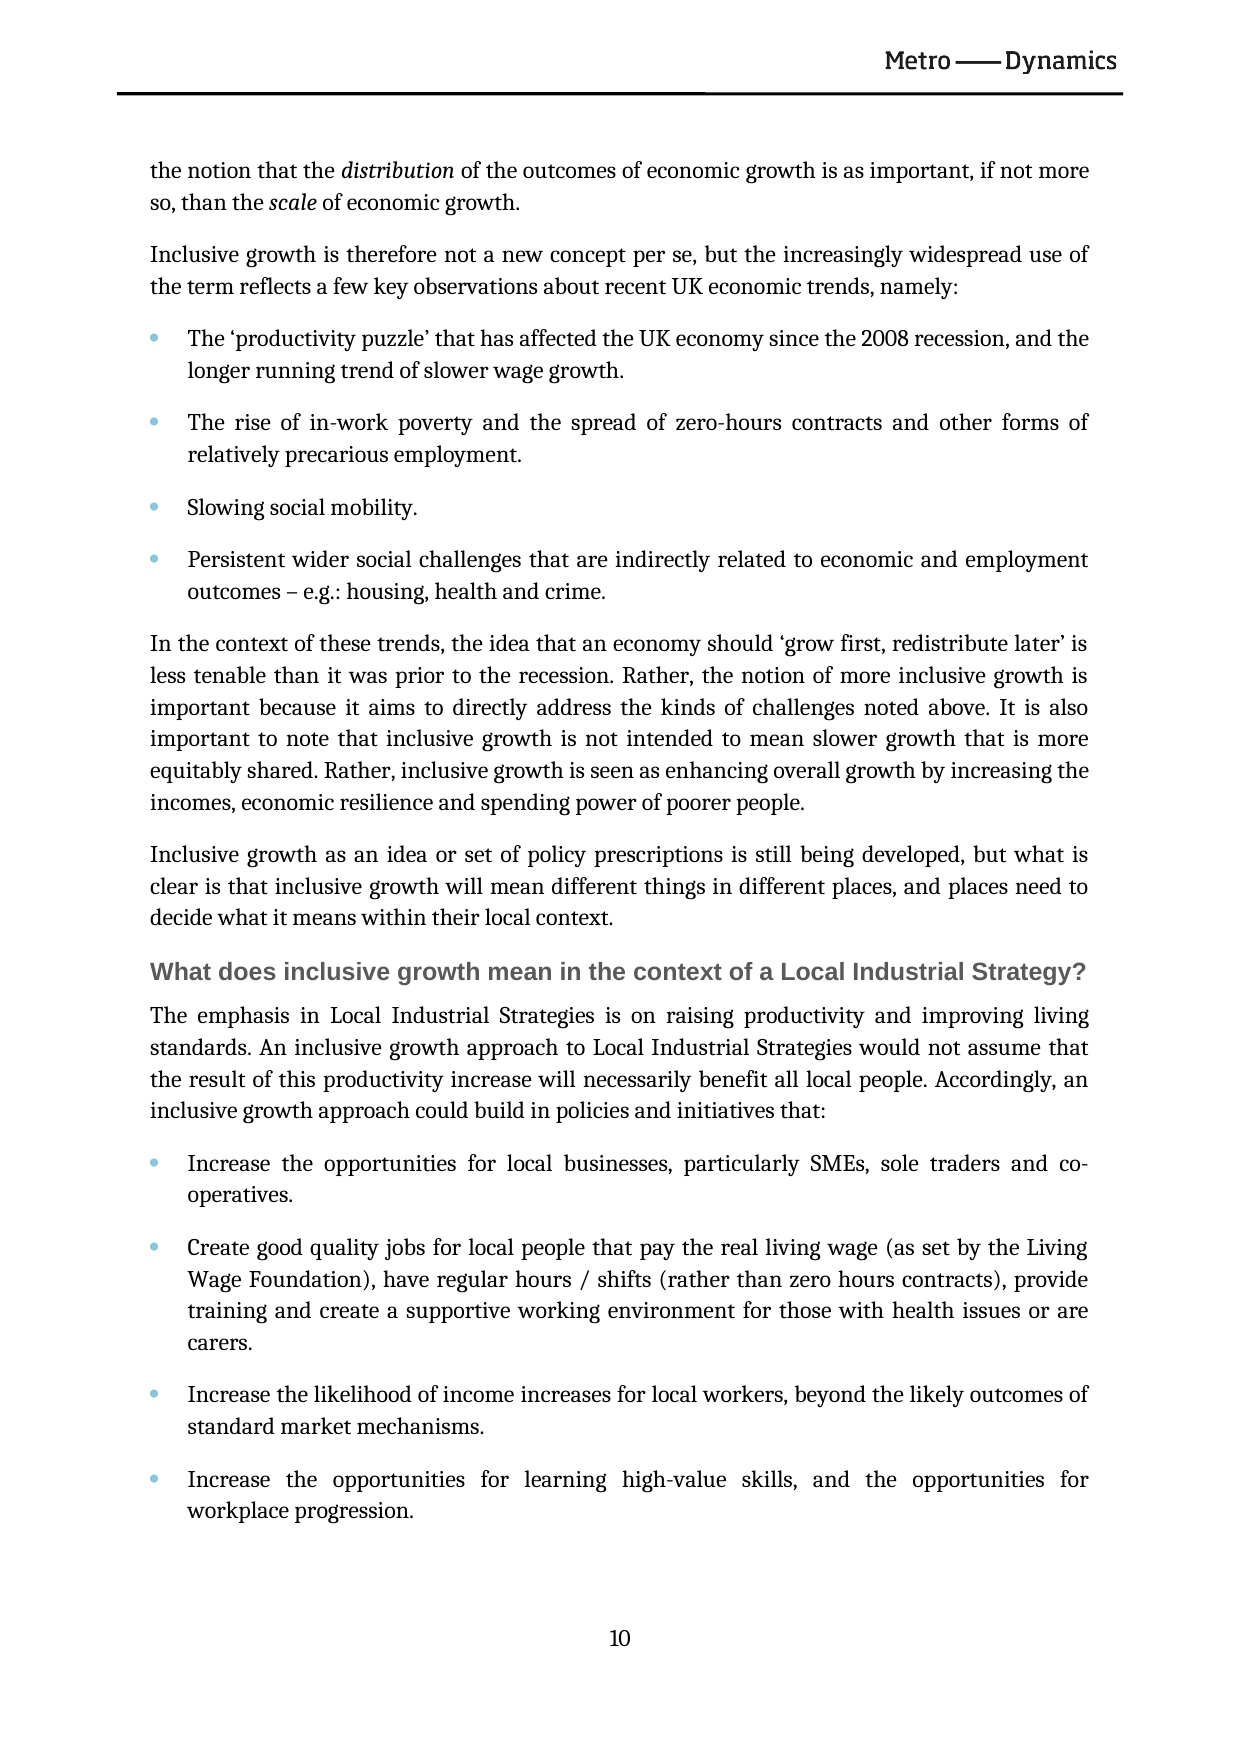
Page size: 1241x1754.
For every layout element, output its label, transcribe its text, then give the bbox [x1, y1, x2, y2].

list Create good quality jobs for local people that pay the real living wage (as set by the Living Wage Foundation), have regular hours / shifts (rather than zero hours contracts), provide training and create a supportive working environment for those with health issues or are carers. [150, 1234, 1090, 1356]
list The rise of in-work poverty and the spread of zero-hours contracts and other forms of relatively precarious employment. [150, 409, 1090, 468]
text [150, 157, 1090, 216]
text The emphasis in Local Industrial Strategies is on raising productivity and improving living standards. An inclusive growth approach to Local Industrial Strategies would not assume that the result of this productivity increase will necessarily benefit all local people. Accordingly, an inclusive growth approach could build in policies and initiatives that: [150, 1002, 1090, 1125]
picture [882, 48, 1117, 74]
list Persistent wider social challenges that are indirectly related to economic and employment outcomes – e.g.: housing, health and crime. [150, 546, 1090, 605]
list The ‘productivity puzzle’ that has affected the UK economy since the 2008 recession, and the longer running trend of slower wage growth. [150, 325, 1090, 384]
text Inclusive growth as an idea or set of policy prescriptions is still being developed, but what is clear is that inclusive growth will mean different things in different places, and places need to decide what it means within their local context. [150, 841, 1090, 932]
text In the context of these trends, the idea that an economy should ‘grow first, redistribute later’ is less tenable than it was prior to the recession. Rather, the notion of more inclusive growth is important because it aims to directly address the kinds of challenges noted above. It is also important to note that inclusive growth is not intended to mean slower growth that is more equitably shared. Rather, inclusive growth is seen as enhancing overall growth by increasing the incomes, economic resilience and spending power of poorer people. [150, 630, 1090, 816]
list Increase the opportunities for learning high-value skills, and the opportunities for workplace progression. [150, 1466, 1090, 1525]
subtitle What does inclusive growth mean in the context of a Local Industrial Strategy? [150, 957, 1090, 985]
list Increase the likelihood of income increases for local workers, beyond the likely outcomes of standard market mechanisms. [150, 1381, 1090, 1441]
text Inclusive growth is therefore not a new concept per se, but the increasingly widespread use of the term reflects a few key observations about recent UK economic trends, namely: [150, 241, 1090, 300]
list Slowing social mobility. [150, 493, 1090, 521]
list Increase the opportunities for local businesses, particularly SMEs, sole traders and co-operatives. [150, 1150, 1090, 1209]
